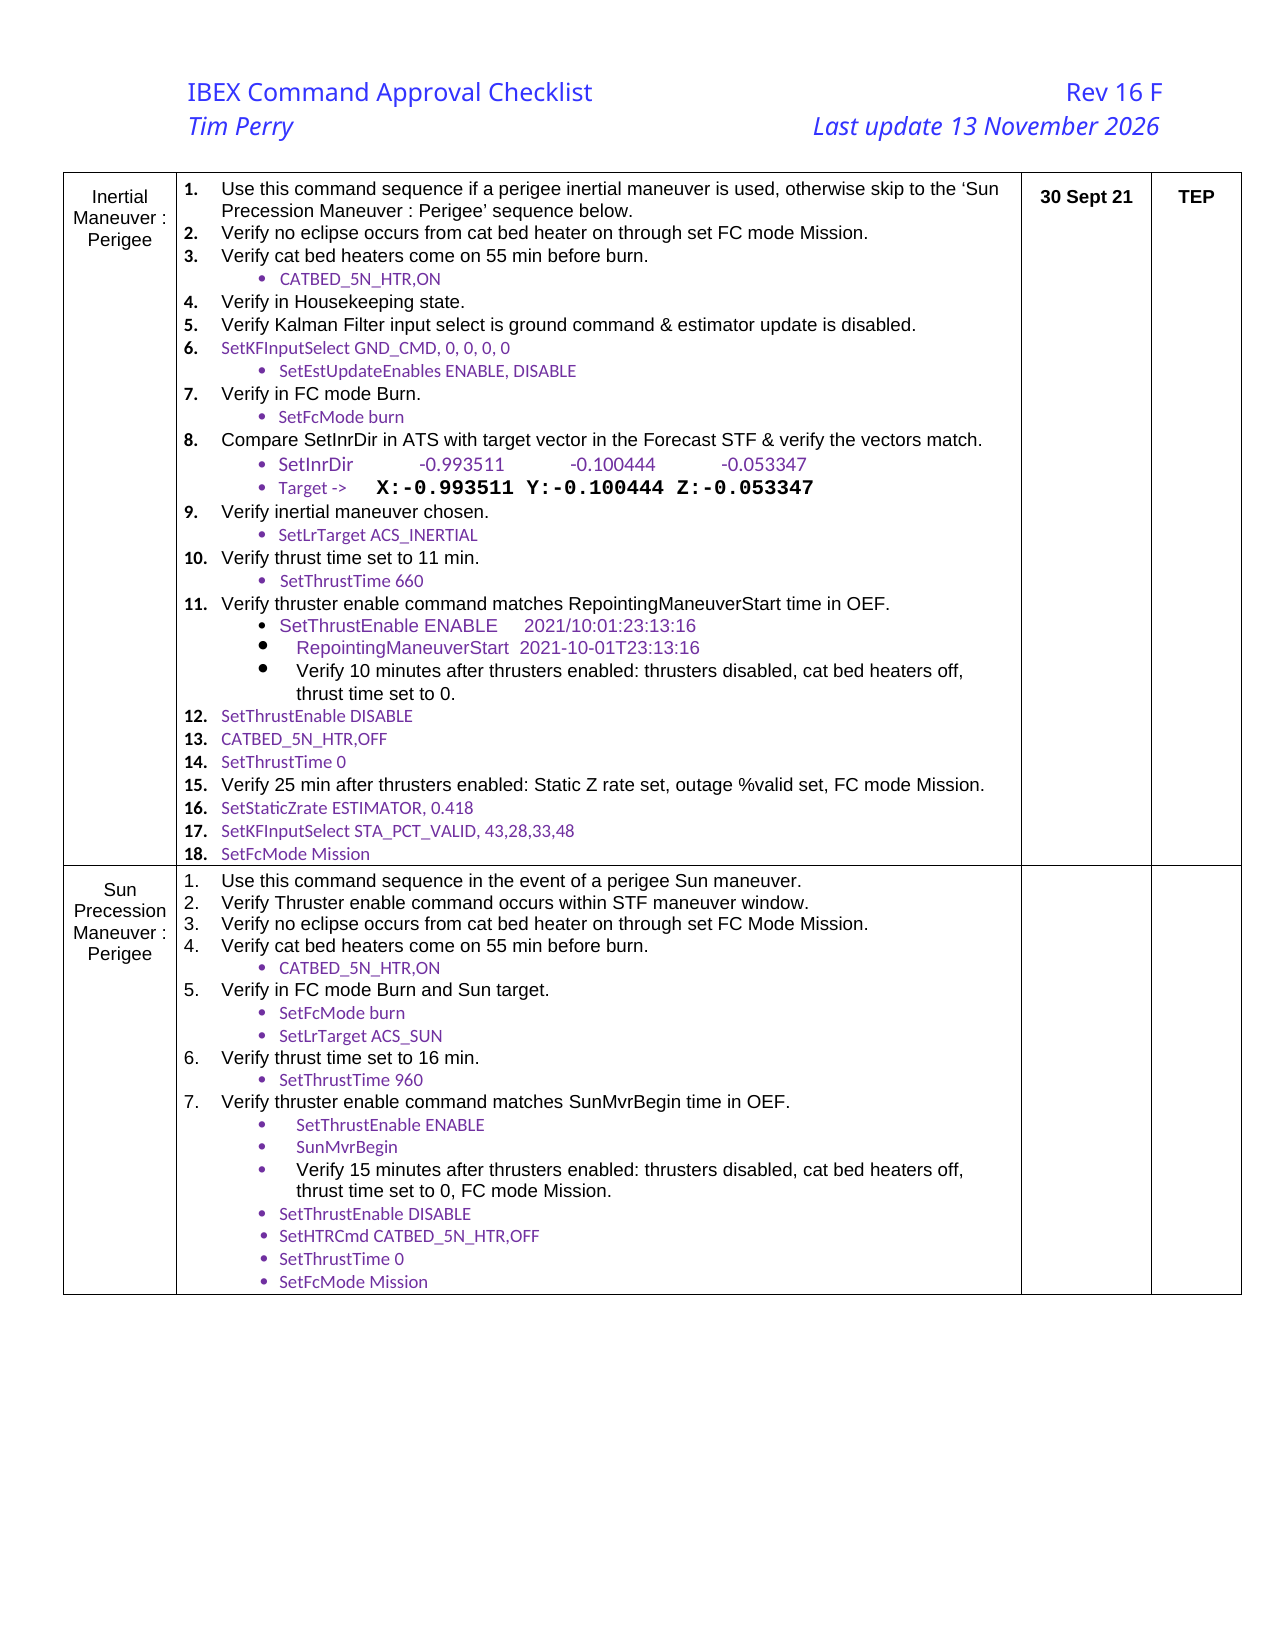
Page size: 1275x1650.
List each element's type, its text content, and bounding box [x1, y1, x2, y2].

table_cell Inertial Maneuver : Perigee [64, 173, 176, 865]
table_cell 30 Sept 21 [1022, 173, 1151, 865]
table_cell [1022, 866, 1151, 1293]
table_cell Sun Precession Maneuver : Perigee [64, 866, 176, 1293]
table_cell [1152, 866, 1241, 1293]
table_cell TEP [1152, 173, 1241, 865]
table_cell Use this command sequence if a perigee inertial maneuver is used, otherwise skip to the ‘Sun Precession Maneuver : Perigee’ sequence below. Verify no eclipse occurs from cat bed heater on through set FC mode Mission. Verify cat bed heaters come on 55 min before burn. CATBED_5N_HTR,ON Verify in Housekeeping state. Verify Kalman Filter input select is ground command & estimator update is disabled. SetKFInputSelect GND_CMD, 0, 0, 0, 0 SetEstUpdateEnables ENABLE, DISABLE Verify in FC mode Burn. SetFcMode burn Compare SetInrDir in ATS with target vector in the Forecast STF & verify the vectors match. SetInrDir -0.993511 -0.100444 -0.053347 Target -> X:-0.993511 Y:-0.100444 Z:-0.053347 Verify inertial maneuver chosen. SetLrTarget ACS_INERTIAL Verify thrust time set to 11 min. SetThrustTime 660 Verify thruster enable command matches RepointingManeuverStart time in OEF. SetThrustEnable ENABLE 2021/10:01:23:13:16 RepointingManeuverStart 2021-10-01T23:13:16 Verify 10 minutes after thrusters enabled: thrusters disabled, cat bed heaters off, thrust time set to 0. SetThrustEnable DISABLE CATBED_5N_HTR,OFF SetThrustTime 0 Verify 25 min after thrusters enabled: Static Z rate set, outage %valid set, FC mode Mission. SetStaticZrate ESTIMATOR, 0.418 SetKFInputSelect STA_PCT_VALID, 43,28,33,48 SetFcMode Mission [177, 173, 1021, 865]
table_cell Use this command sequence in the event of a perigee Sun maneuver. Verify Thruster enable command occurs within STF maneuver window. Verify no eclipse occurs from cat bed heater on through set FC Mode Mission. Verify cat bed heaters come on 55 min before burn. CATBED_5N_HTR,ON Verify in FC mode Burn and Sun target. SetFcMode burn SetLrTarget ACS_SUN Verify thrust time set to 16 min. SetThrustTime 960 Verify thruster enable command matches SunMvrBegin time in OEF. SetThrustEnable ENABLE SunMvrBegin Verify 15 minutes after thrusters enabled: thrusters disabled, cat bed heaters off, thrust time set to 0, FC mode Mission. SetThrustEnable DISABLE SetHTRCmd CATBED_5N_HTR,OFF SetThrustTime 0 SetFcMode Mission [177, 866, 1021, 1293]
